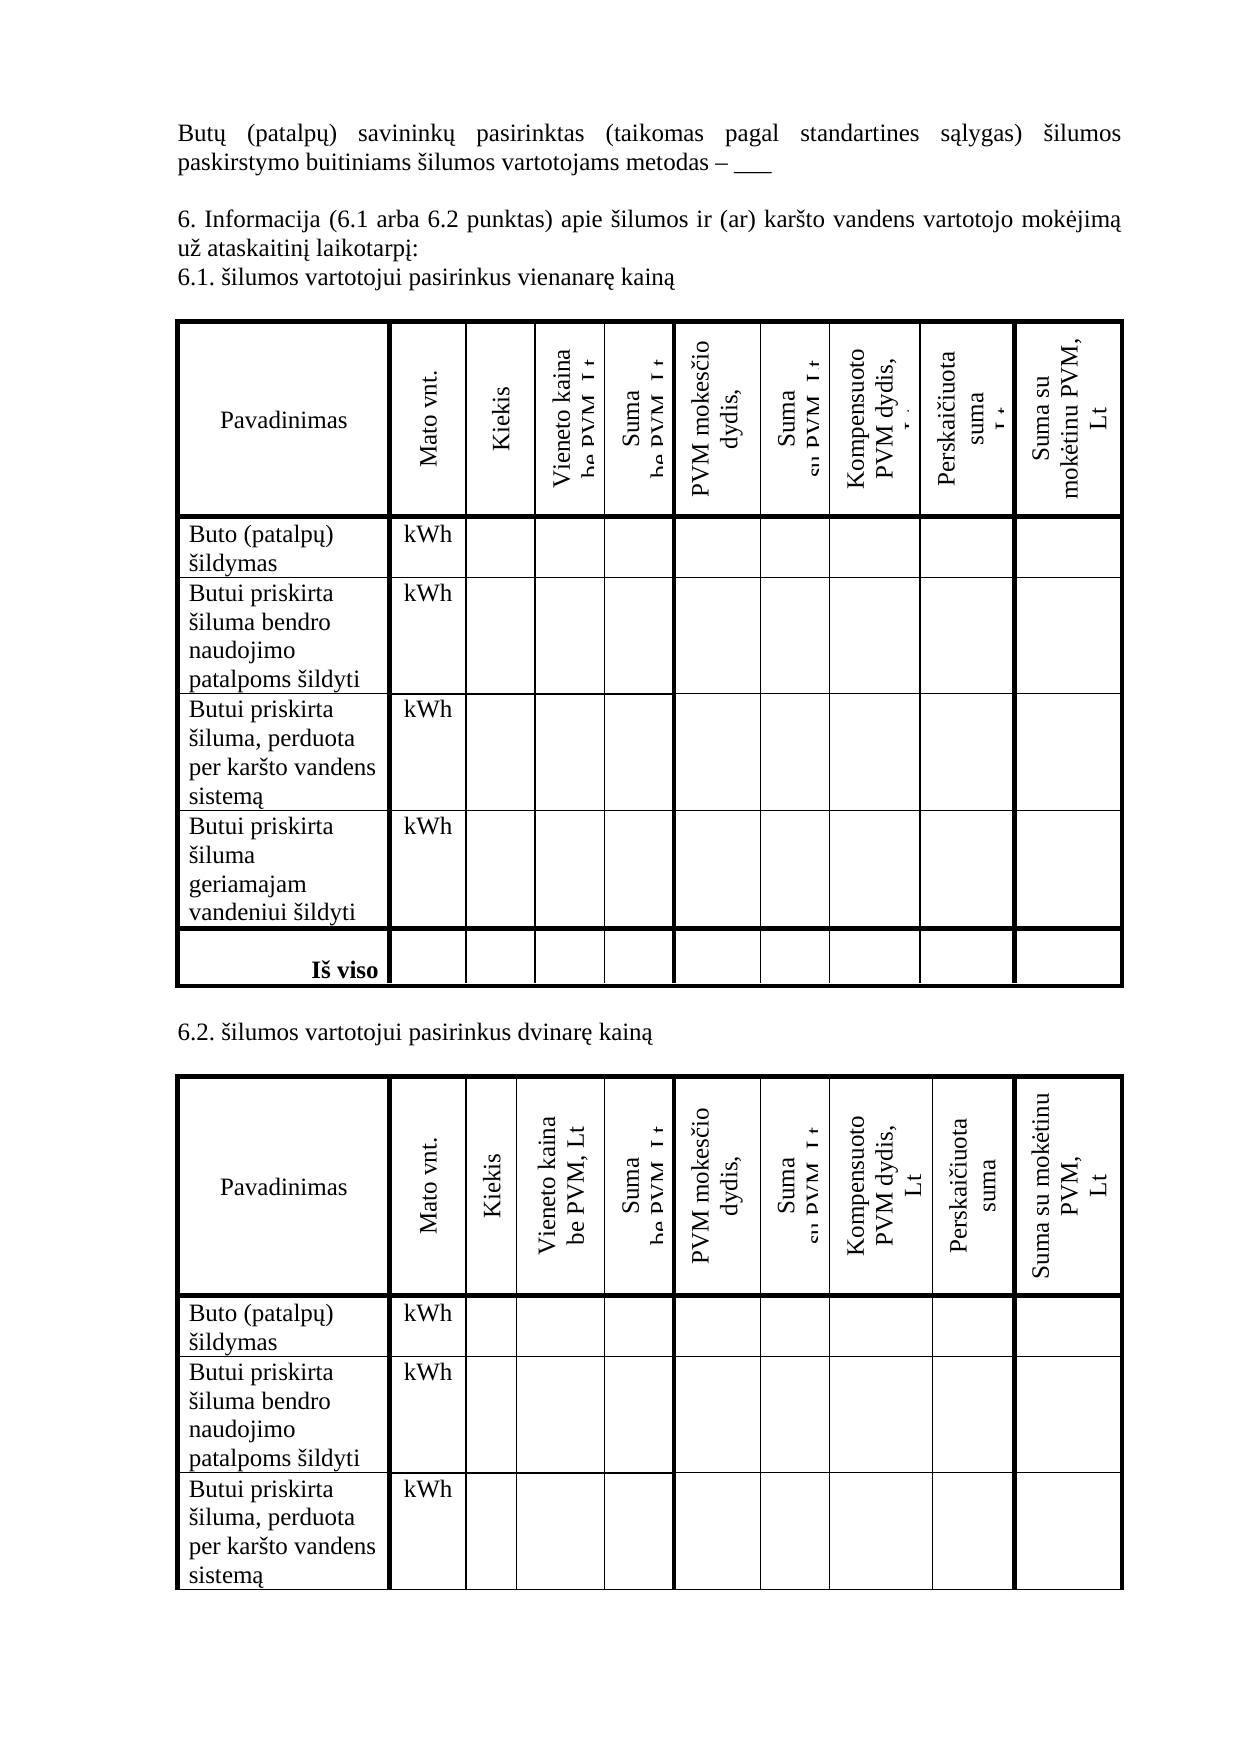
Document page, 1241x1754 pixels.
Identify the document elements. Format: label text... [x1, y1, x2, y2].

table_header Suma be PVM, Lt [605, 324, 672, 514]
table_cell [761, 1298, 829, 1356]
table_cell [933, 1473, 1012, 1589]
table_header Kiekis [467, 1079, 516, 1293]
table_cell [676, 694, 760, 809]
table_cell Buto (patalpų) šildymas [180, 1298, 387, 1356]
table_cell kWh [392, 1298, 465, 1356]
table_header Suma su mokėtinu PVM, Lt [1017, 324, 1120, 514]
table_cell [830, 519, 919, 576]
table_cell [933, 1357, 1012, 1472]
table_cell [536, 695, 604, 809]
table_cell [467, 931, 534, 983]
table_cell [1017, 578, 1120, 693]
table_cell [1017, 931, 1120, 983]
table_header Perskaičiuota suma Lt [933, 1079, 1012, 1293]
table_cell [1017, 1473, 1120, 1589]
table_cell [536, 578, 604, 693]
table_cell [467, 1298, 516, 1356]
table_header Suma su PVM, Lt [761, 1079, 829, 1293]
table_cell [761, 931, 829, 983]
table_cell [605, 931, 672, 983]
table_cell [830, 1473, 932, 1589]
table_header Kompensuoto PVM dydis, Lt [830, 1079, 932, 1293]
table_header Vieneto kaina be PVM, Lt [536, 324, 604, 514]
table_cell kWh [392, 1474, 465, 1589]
table_cell [921, 811, 1012, 926]
table_cell [830, 694, 919, 809]
table_cell [467, 1474, 516, 1589]
text Butų (patalpų) savininkų pasirinktas (taikomas pagal standartines sąlygas) šilumos paskirstymo buitiniams šilumos vartotojams metodas – ___ [177, 118, 1122, 176]
table_cell [467, 578, 534, 693]
table_cell [921, 931, 1012, 983]
table_cell kWh [392, 1357, 465, 1472]
table_header Suma be PVM, Lt [605, 1079, 672, 1293]
table_cell [676, 811, 760, 926]
table_cell [1017, 694, 1120, 809]
table_cell [536, 931, 604, 983]
table_cell [921, 578, 1012, 693]
table_cell [605, 695, 672, 809]
table_header Kompensuoto PVM dydis, Lt [830, 324, 919, 514]
table_cell [830, 1357, 932, 1472]
table_cell [761, 1357, 829, 1472]
table_cell [921, 519, 1012, 576]
table_cell kWh [392, 519, 465, 576]
table_header Kiekis [467, 324, 534, 514]
table_cell kWh [392, 695, 465, 809]
text 6. Informacija (6.1 arba 6.2 punktas) apie šilumos ir (ar) karšto vandens vartotojo mokėjimą už ataskaitinį laikotarpį: [177, 204, 1122, 262]
table_header Pavadinimas [180, 324, 387, 514]
table_cell [605, 578, 672, 693]
table_cell [830, 931, 919, 983]
table_cell [676, 931, 760, 983]
table_header PVM mokesčio dydis, Lt [676, 324, 760, 514]
table_cell [467, 519, 534, 576]
table_cell [517, 1298, 604, 1356]
table_header Suma su PVM, Lt [761, 324, 829, 514]
table_header PVM mokesčio dydis, Lt [676, 1079, 760, 1293]
table_cell [467, 811, 534, 926]
table_cell [605, 1357, 672, 1472]
table_cell Buto (patalpų) šildymas [180, 519, 387, 576]
table_header Suma su mokėtinu PVM, Lt [1017, 1079, 1120, 1293]
table_cell [536, 519, 604, 576]
table_cell [1017, 811, 1120, 926]
table_cell Butui priskirta šiluma bendro naudojimo patalpoms šildyti [180, 1357, 387, 1472]
table_cell [517, 1357, 604, 1472]
text 6.2. šilumos vartotojui pasirinkus dvinarę kainą [177, 1017, 1122, 1046]
table_cell [605, 811, 672, 926]
table_cell [605, 1474, 672, 1589]
table_cell [1017, 1298, 1120, 1356]
table_header Pavadinimas [180, 1079, 387, 1293]
table_cell [392, 931, 465, 983]
table_cell [761, 811, 829, 926]
table_cell [761, 694, 829, 809]
table_cell [1017, 519, 1120, 576]
table_cell [830, 811, 919, 926]
table_header Vieneto kaina be PVM, Lt [517, 1079, 604, 1293]
table_cell Butui priskirta šiluma bendro naudojimo patalpoms šildyti [180, 578, 387, 693]
table_cell [830, 1298, 932, 1356]
table_cell [761, 519, 829, 576]
table_cell [676, 1473, 760, 1589]
table_cell Butui priskirta šiluma geriamajam vandeniui šildyti [180, 811, 387, 926]
table_cell [605, 519, 672, 576]
table_cell Butui priskirta šiluma, perduota per karšto vandens sistemą [180, 694, 387, 809]
table_cell [467, 695, 534, 809]
table_cell [761, 1473, 829, 1589]
table_cell [536, 811, 604, 926]
table_cell [467, 1357, 516, 1472]
table_cell kWh [392, 811, 465, 926]
table_cell [830, 578, 919, 693]
table_cell [605, 1298, 672, 1356]
table_header Mato vnt. [392, 324, 465, 514]
table_cell [517, 1474, 604, 1589]
table_header Perskaičiuota suma Lt [921, 324, 1012, 514]
text 6.1. šilumos vartotojui pasirinkus vienanarę kainą [177, 262, 1122, 291]
table_cell [676, 1357, 760, 1472]
table_header Mato vnt. [392, 1079, 465, 1293]
table_cell [676, 1298, 760, 1356]
table_cell Butui priskirta šiluma, perduota per karšto vandens sistemą [180, 1473, 387, 1589]
table_cell Iš viso [180, 931, 387, 983]
table_cell [1017, 1357, 1120, 1472]
table_cell [676, 519, 760, 576]
table_cell [676, 578, 760, 693]
table_cell [933, 1298, 1012, 1356]
table_cell kWh [392, 578, 465, 693]
table_cell [921, 694, 1012, 809]
table_cell [761, 578, 829, 693]
